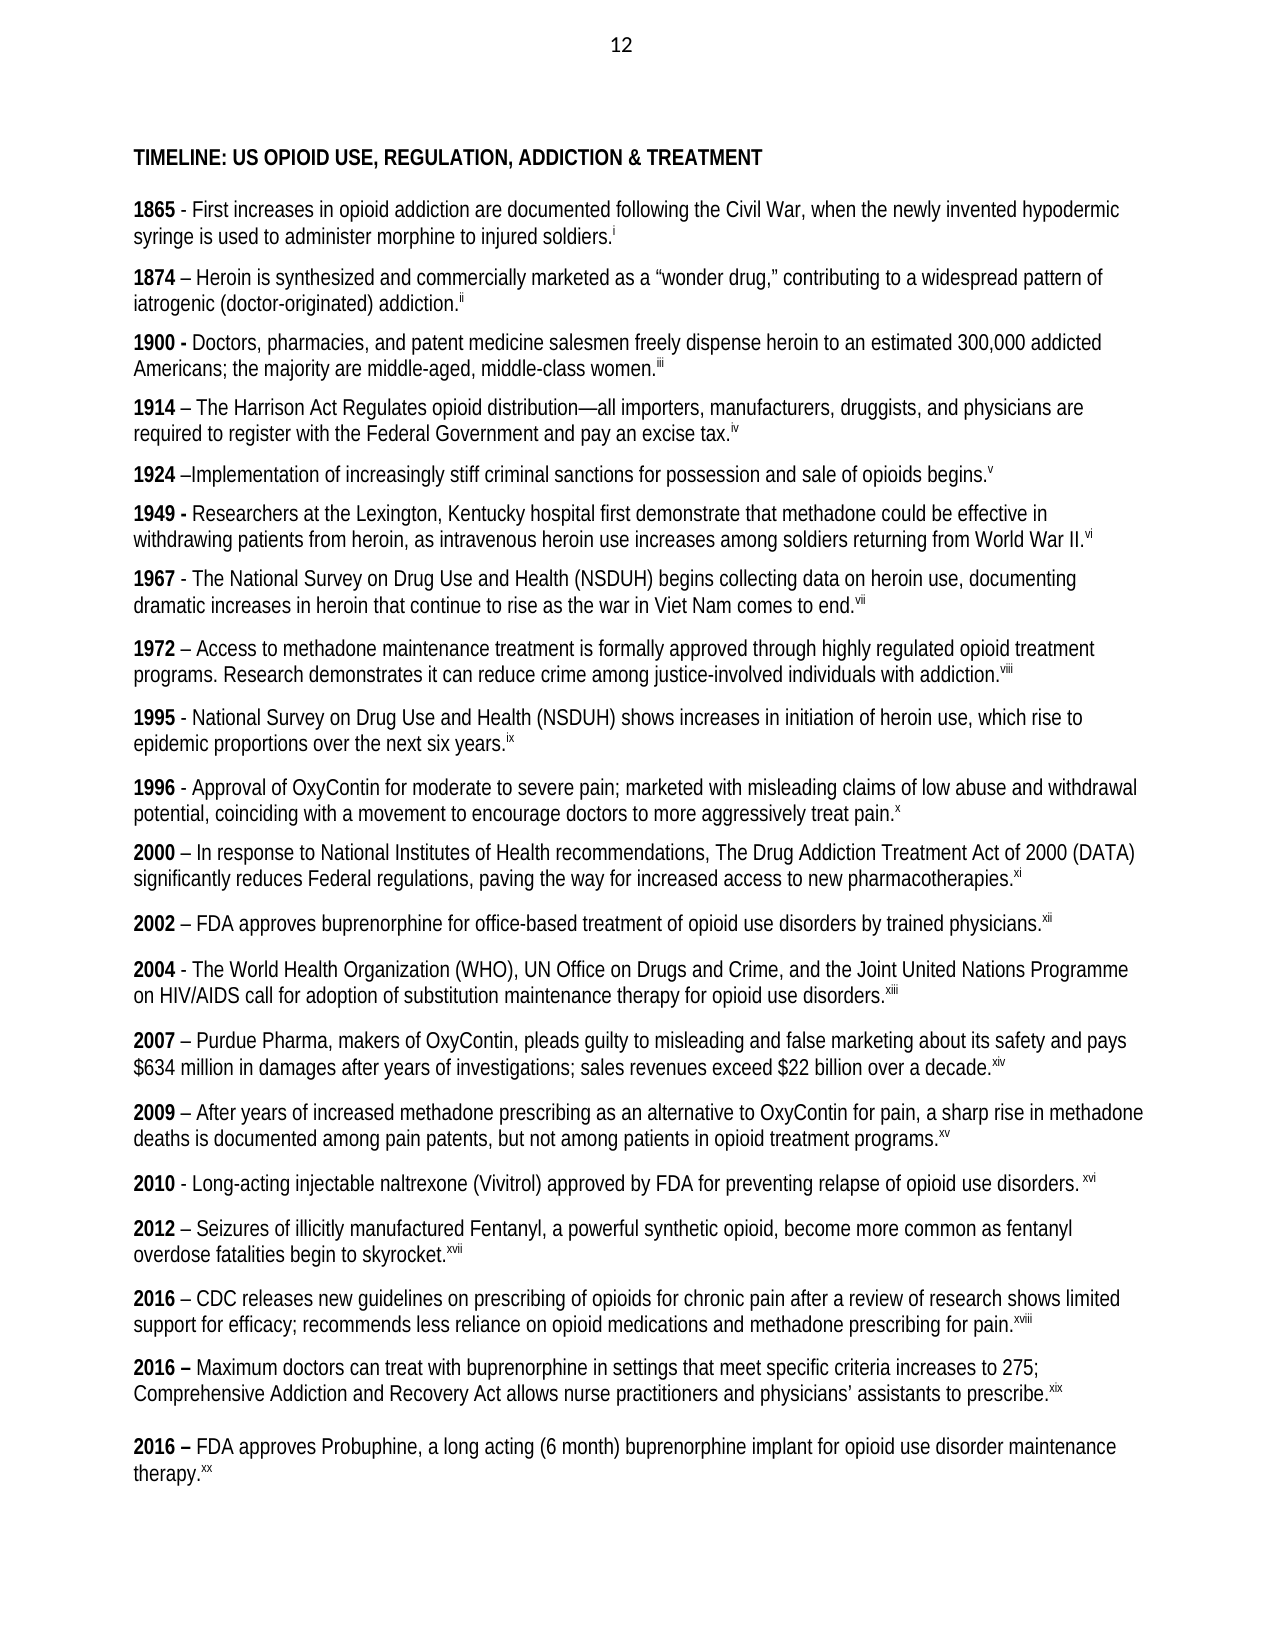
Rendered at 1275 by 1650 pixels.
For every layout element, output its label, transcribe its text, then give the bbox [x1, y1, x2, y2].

text 1996 - Approval of OxyContin for moderate to severe pain; marketed with misleading claims of low abuse and withdrawal potential, coinciding with a movement to encourage doctors to more aggressively treat pain. [133, 773, 1144, 826]
text 1865 - First increases in opioid addiction are documented following the Civil War, when the newly invented hypodermic syringe is used to administer morphine to injured soldiers. [133, 196, 1144, 249]
text 1914 – The Harrison Act Regulates opioid distribution—all importers, manufacturers, druggists, and physicians are required to register with the Federal Government and pay an excise tax. [133, 394, 1144, 447]
text 2007 – Purdue Pharma, makers of OxyContin, pleads guilty to misleading and false marketing about its safety and pays $634 million in damages after years of investigations; sales revenues exceed $22 billion over a decade. [133, 1027, 1144, 1080]
text 1995 - National Survey on Drug Use and Health (NSDUH) shows increases in initiation of heroin use, which rise to epidemic proportions over the next six years. [133, 704, 1144, 757]
text 2004 - The World Health Organization (WHO), UN Office on Drugs and Crime, and the Joint United Nations Programme on HIV/AIDS call for adoption of substitution maintenance therapy for opioid use disorders. [133, 956, 1144, 1008]
text 1949 - Researchers at the Lexington, Kentucky hospital first demonstrate that methadone could be effective in withdrawing patients from heroin, as intravenous heroin use increases among soldiers returning from World War II. [133, 500, 1144, 553]
text TIMELINE: US OPIOID USE, REGULATION, ADDICTION & TREATMENT [133, 144, 1144, 170]
text 2002 – FDA approves buprenorphine for office-based treatment of opioid use disorders by trained physicians. [133, 910, 1144, 936]
text 2010 - Long-acting injectable naltrexone (Vivitrol) approved by FDA for preventing relapse of opioid use disorders. [133, 1170, 1145, 1196]
text 1874 – Heroin is synthesized and commercially marketed as a “wonder drug,” contributing to a widespread pattern of iatrogenic (doctor-originated) addiction. [133, 263, 1144, 316]
text 2009 – After years of increased methadone prescribing as an alternative to OxyContin for pain, a sharp rise in methadone deaths is documented among pain patents, but not among patients in opioid treatment programs. [133, 1098, 1144, 1151]
text 1967 - The National Survey on Drug Use and Health (NSDUH) begins collecting data on heroin use, documenting dramatic increases in heroin that continue to rise as the war in Viet Nam comes to end. [133, 565, 1144, 618]
text 2016 – CDC releases new guidelines on prescribing of opioids for chronic pain after a review of research shows limited support for efficacy; recommends less reliance on opioid medications and methadone prescribing for pain. [133, 1284, 1145, 1337]
text 2016 – Maximum doctors can treat with buprenorphine in settings that meet specific criteria increases to 275; Comprehensive Addiction and Recovery Act allows nurse practitioners and physicians’ assistants to prescribe. [133, 1354, 1145, 1407]
text 2012 – Seizures of illicitly manufactured Fentanyl, a powerful synthetic opioid, become more common as fentanyl overdose fatalities begin to skyrocket. [133, 1215, 1145, 1268]
text 1924 –Implementation of increasingly stiff criminal sanctions for possession and sale of opioids begins. [133, 461, 1144, 488]
text 2016 – FDA approves Probuphine, a long acting (6 month) buprenorphine implant for opioid use disorder maintenance therapy. [133, 1433, 1145, 1486]
text 1900 - Doctors, pharmacies, and patent medicine salesmen freely dispense heroin to an estimated 300,000 addicted Americans; the majority are middle-aged, middle-class women. [133, 329, 1144, 381]
text 1972 – Access to methadone maintenance treatment is formally approved through highly regulated opioid treatment programs. Research demonstrates it can reduce crime among justice-involved individuals with addiction. [133, 635, 1144, 687]
text 2000 – In response to National Institutes of Health recommendations, The Drug Addiction Treatment Act of 2000 (DATA) significantly reduces Federal regulations, paving the way for increased access to new pharmacotherapies. [133, 839, 1144, 891]
